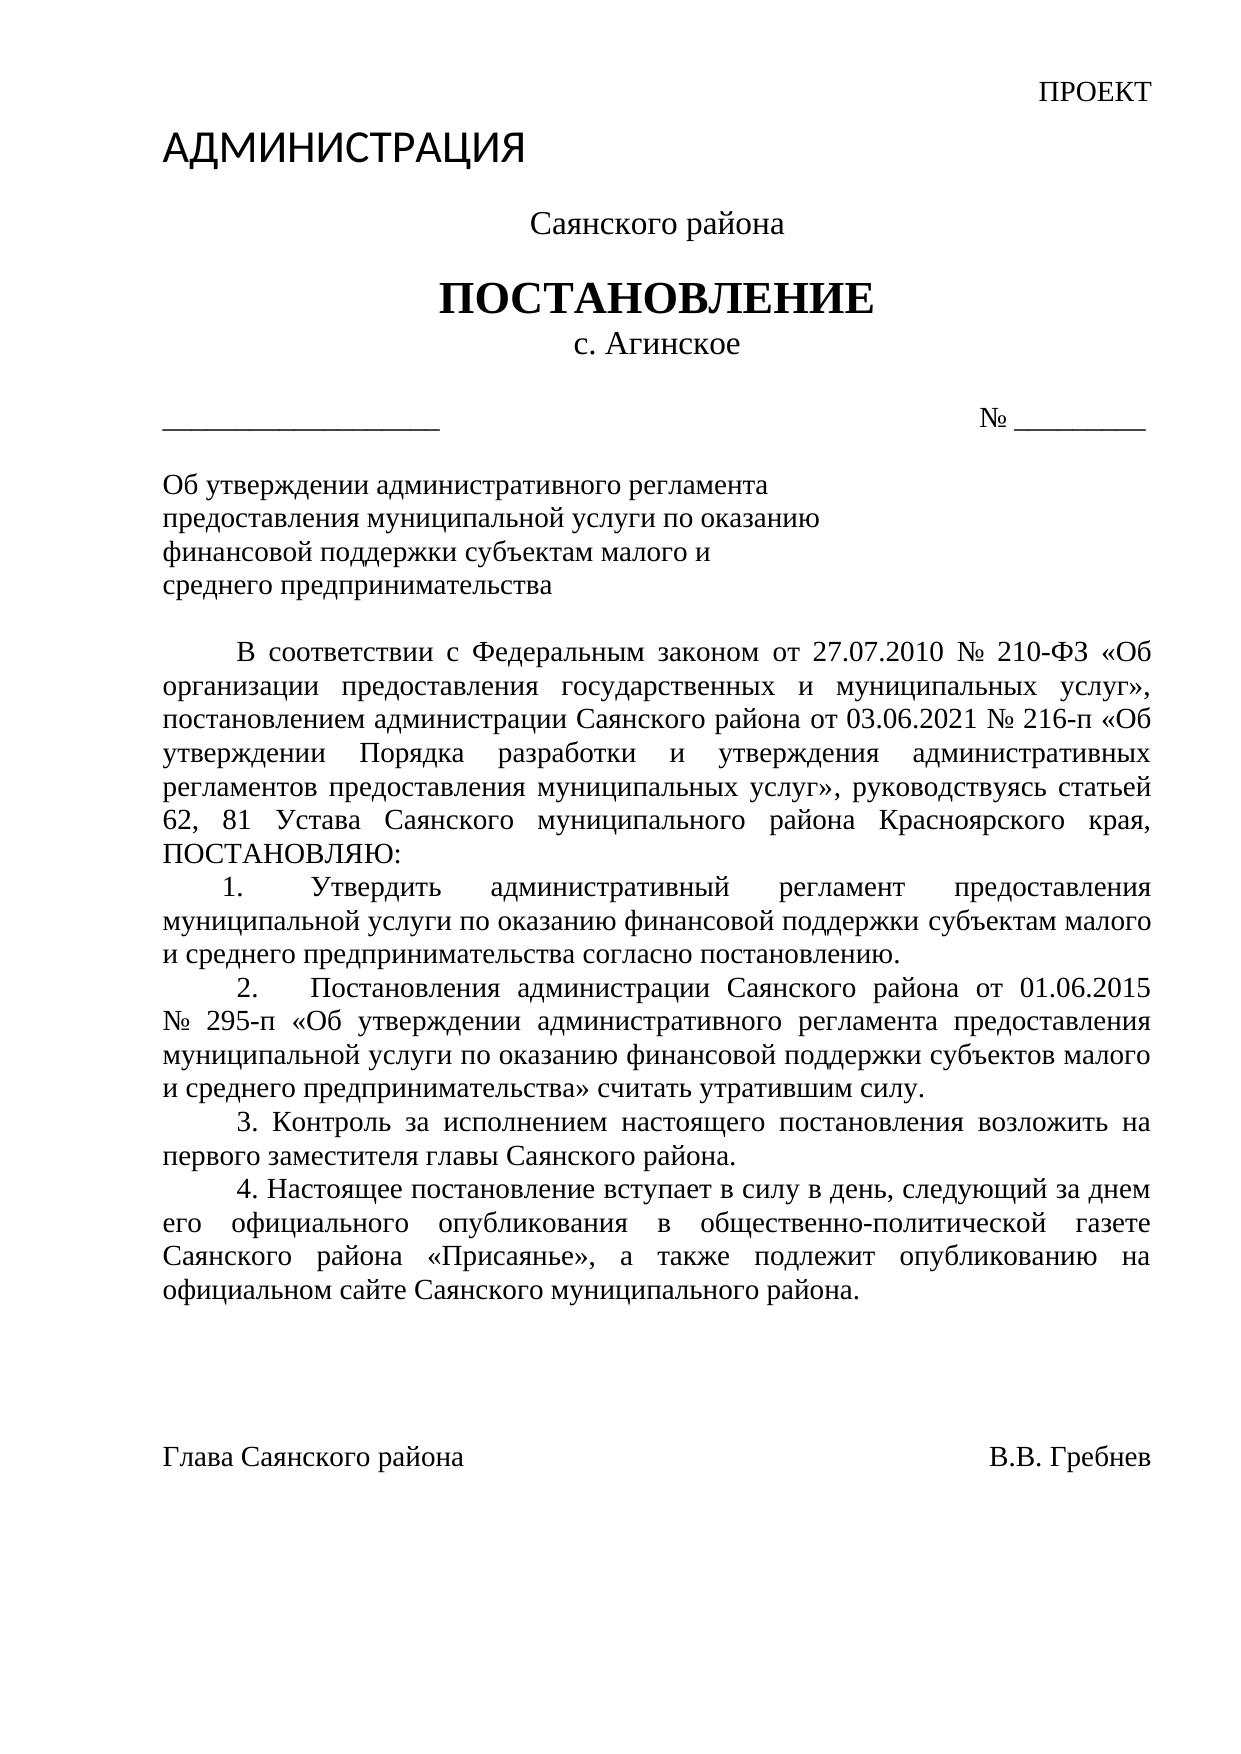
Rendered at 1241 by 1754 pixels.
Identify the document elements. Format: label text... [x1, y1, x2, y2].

list Постановления администрации Саянского района от 01.06.2015 № 295-п «Об утверждении административного регламента предоставления муниципальной услуги по оказанию финансовой поддержки субъектов малого и среднего предпринимательства» считать утратившим силу. [162, 970, 1152, 1104]
subtitle Глава Саянского района В.В. Гребнев [162, 1439, 1152, 1473]
text 4. Настоящее постановление вступает в силу в день, следующий за днем его официального опубликования в общественно-политической газете Саянского района «Присаянье», а также подлежит опубликованию на официальном сайте Саянского муниципального района. [162, 1171, 1152, 1305]
title предоставления муниципальной услуги по оказанию [162, 500, 1152, 534]
text В соответствии с Федеральным законом от 27.07.2010 № 210-ФЗ «Об организации предоставления государственных и муниципальных услуг», постановлением администрации Саянского района от 03.06.2021 № 216-п «Об утверждении Порядка разработки и утверждения административных регламентов предоставления муниципальных услуг», руководствуясь статьей 62, 81 Устава Саянского муниципального района Красноярского края, ПОСТАНОВЛЯЮ: [162, 634, 1152, 869]
title среднего предпринимательства [162, 567, 1152, 601]
text 3. Контроль за исполнением настоящего постановления возложить на первого заместителя главы Саянского района. [162, 1104, 1152, 1171]
title финансовой поддержки субъектам малого и [162, 534, 1152, 567]
title Об утверждении административного регламента [162, 467, 1152, 500]
text с. Агинское [162, 323, 1152, 361]
text Саянского района [162, 203, 1152, 242]
text ___________________ № _________ [162, 400, 1152, 433]
title Утвердить административный регламент предоставления муниципальной услуги по оказанию финансовой поддержки субъектам малого и среднего предпринимательства согласно постановлению. [162, 869, 1152, 970]
text ПОСТАНОВЛЕНИЕ [162, 270, 1152, 323]
